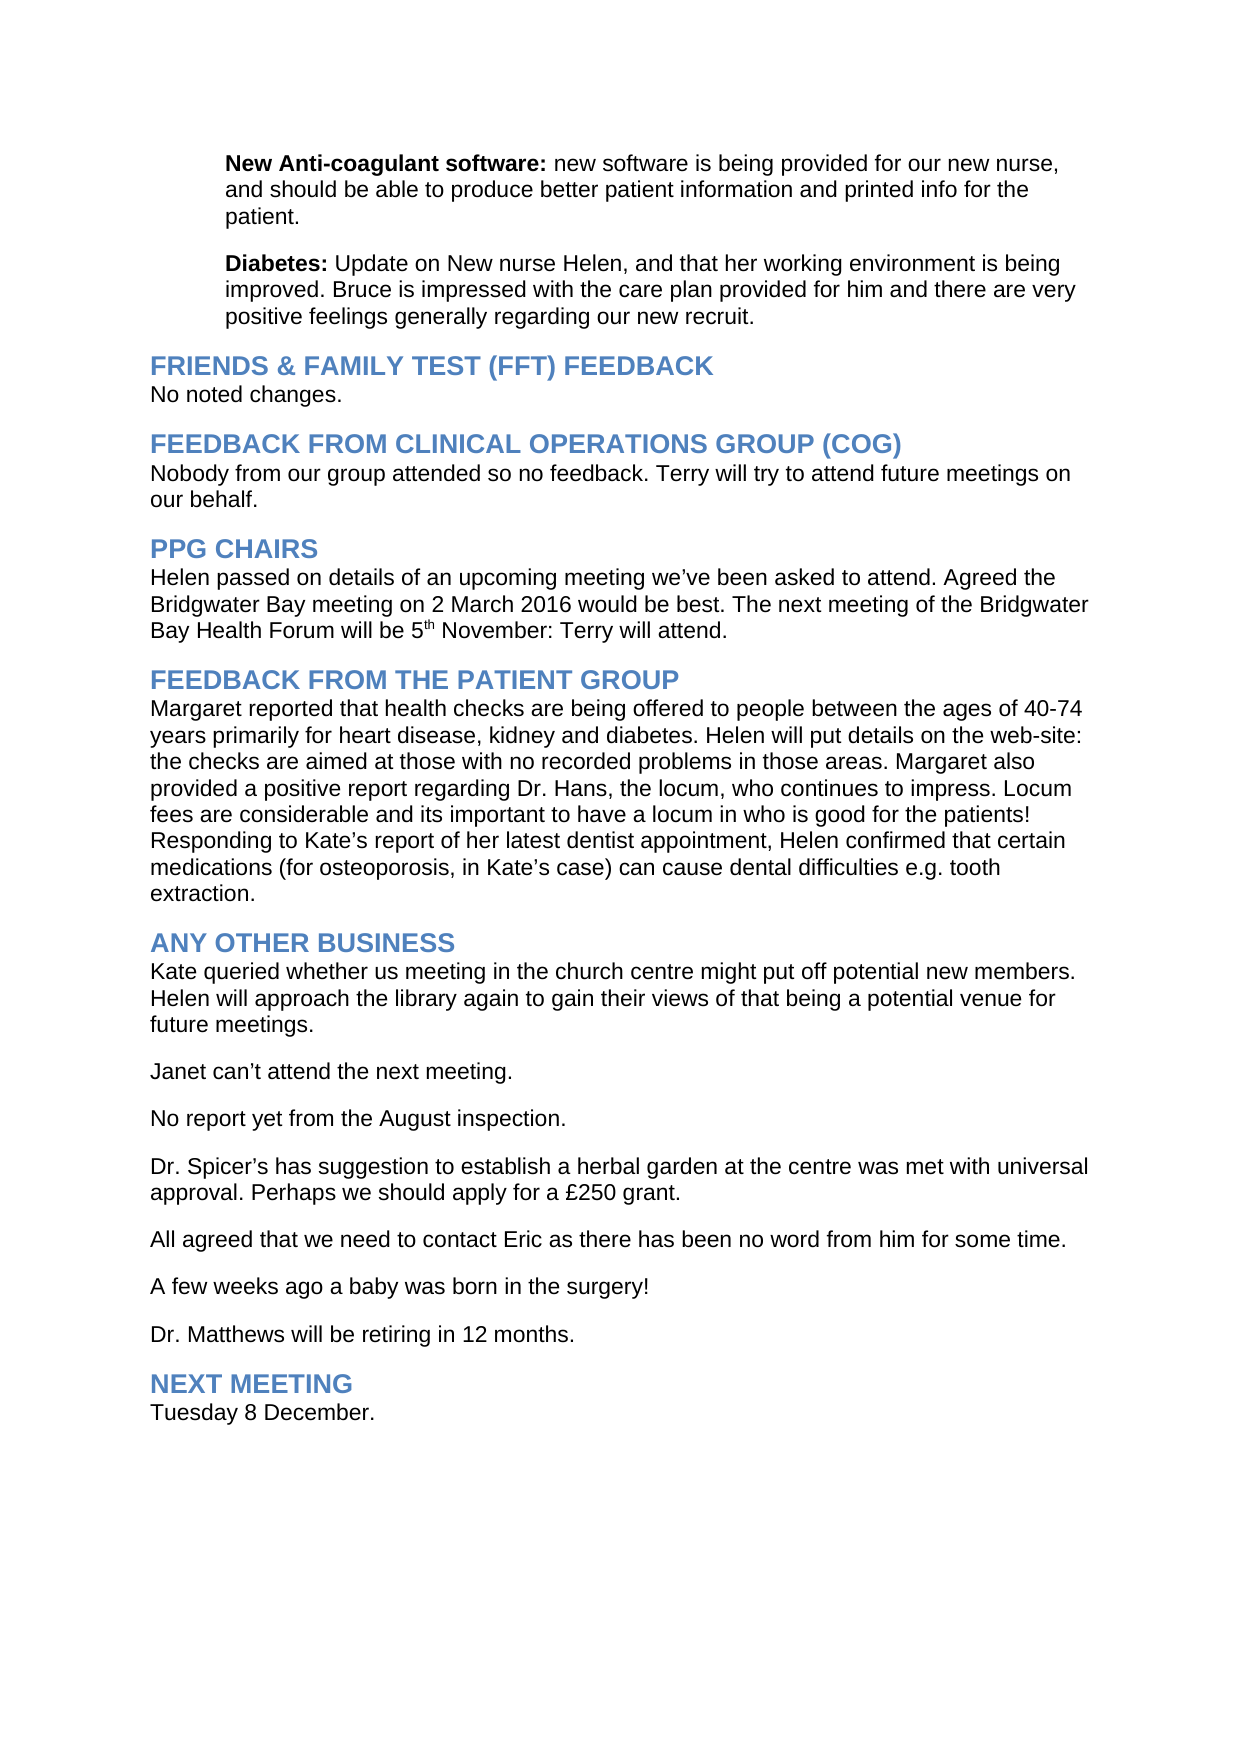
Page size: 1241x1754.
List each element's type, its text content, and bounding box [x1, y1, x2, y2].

text Dr. Spicer’s has suggestion to establish a herbal garden at the centre was met with universal approval. Perhaps we should apply for a £250 grant. [150, 1153, 1090, 1205]
text Margaret reported that health checks are being offered to people between the ages of 40-74 years primarily for heart disease, kidney and diabetes. Helen will put details on the web-site: the checks are aimed at those with no recorded problems in those areas. Margaret also provided a positive report regarding Dr. Hans, the locum, who continues to impress. Locum fees are considerable and its important to have a locum in who is good for the patients! Responding to Kate’s report of her latest dentist appointment, Helen confirmed that certain medications (for osteoporosis, in Kate’s case) can cause dental difficulties e.g. tooth extraction. [150, 695, 1090, 906]
subtitle FEEDBACK FROM CLINICAL OPERATIONS GROUP (COG) [150, 428, 1090, 459]
text Diabetes: Update on New nurse Helen, and that her working environment is being improved. Bruce is impressed with the care plan provided for him and there are very positive feelings generally regarding our new recruit. [225, 250, 1090, 329]
text Janet can’t attend the next meeting. [150, 1058, 1090, 1084]
text Dr. Matthews will be retiring in 12 months. [150, 1321, 1090, 1347]
subtitle ANY OTHER BUSINESS [150, 927, 1090, 958]
text No report yet from the August inspection. [150, 1105, 1090, 1132]
text No noted changes. [150, 381, 1090, 407]
subtitle NEXT MEETING [150, 1368, 1090, 1399]
text Tuesday 8 December. [150, 1399, 1090, 1425]
subtitle FEEDBACK FROM THE PATIENT GROUP [150, 664, 1090, 695]
text New Anti-coagulant software: new software is being provided for our new nurse, and should be able to produce better patient information and printed info for the patient. [225, 150, 1090, 229]
text Helen passed on details of an upcoming meeting we’ve been asked to attend. Agreed the Bridgwater Bay meeting on 2 March 2016 would be best. The next meeting of the Bridgwater Bay Health Forum will be 5th November: Terry will attend. [150, 564, 1090, 643]
text All agreed that we need to contact Eric as there has been no word from him for some time. [150, 1226, 1090, 1252]
text Nobody from our group attended so no feedback. Terry will try to attend future meetings on our behalf. [150, 459, 1090, 512]
text Kate queried whether us meeting in the church centre might put off potential new members. Helen will approach the library again to gain their views of that being a potential venue for future meetings. [150, 958, 1090, 1037]
subtitle FRIENDS & FAMILY TEST (FFT) FEEDBACK [150, 350, 1090, 381]
subtitle PPG CHAIRS [150, 533, 1090, 564]
text A few weeks ago a baby was born in the surgery! [150, 1273, 1090, 1300]
